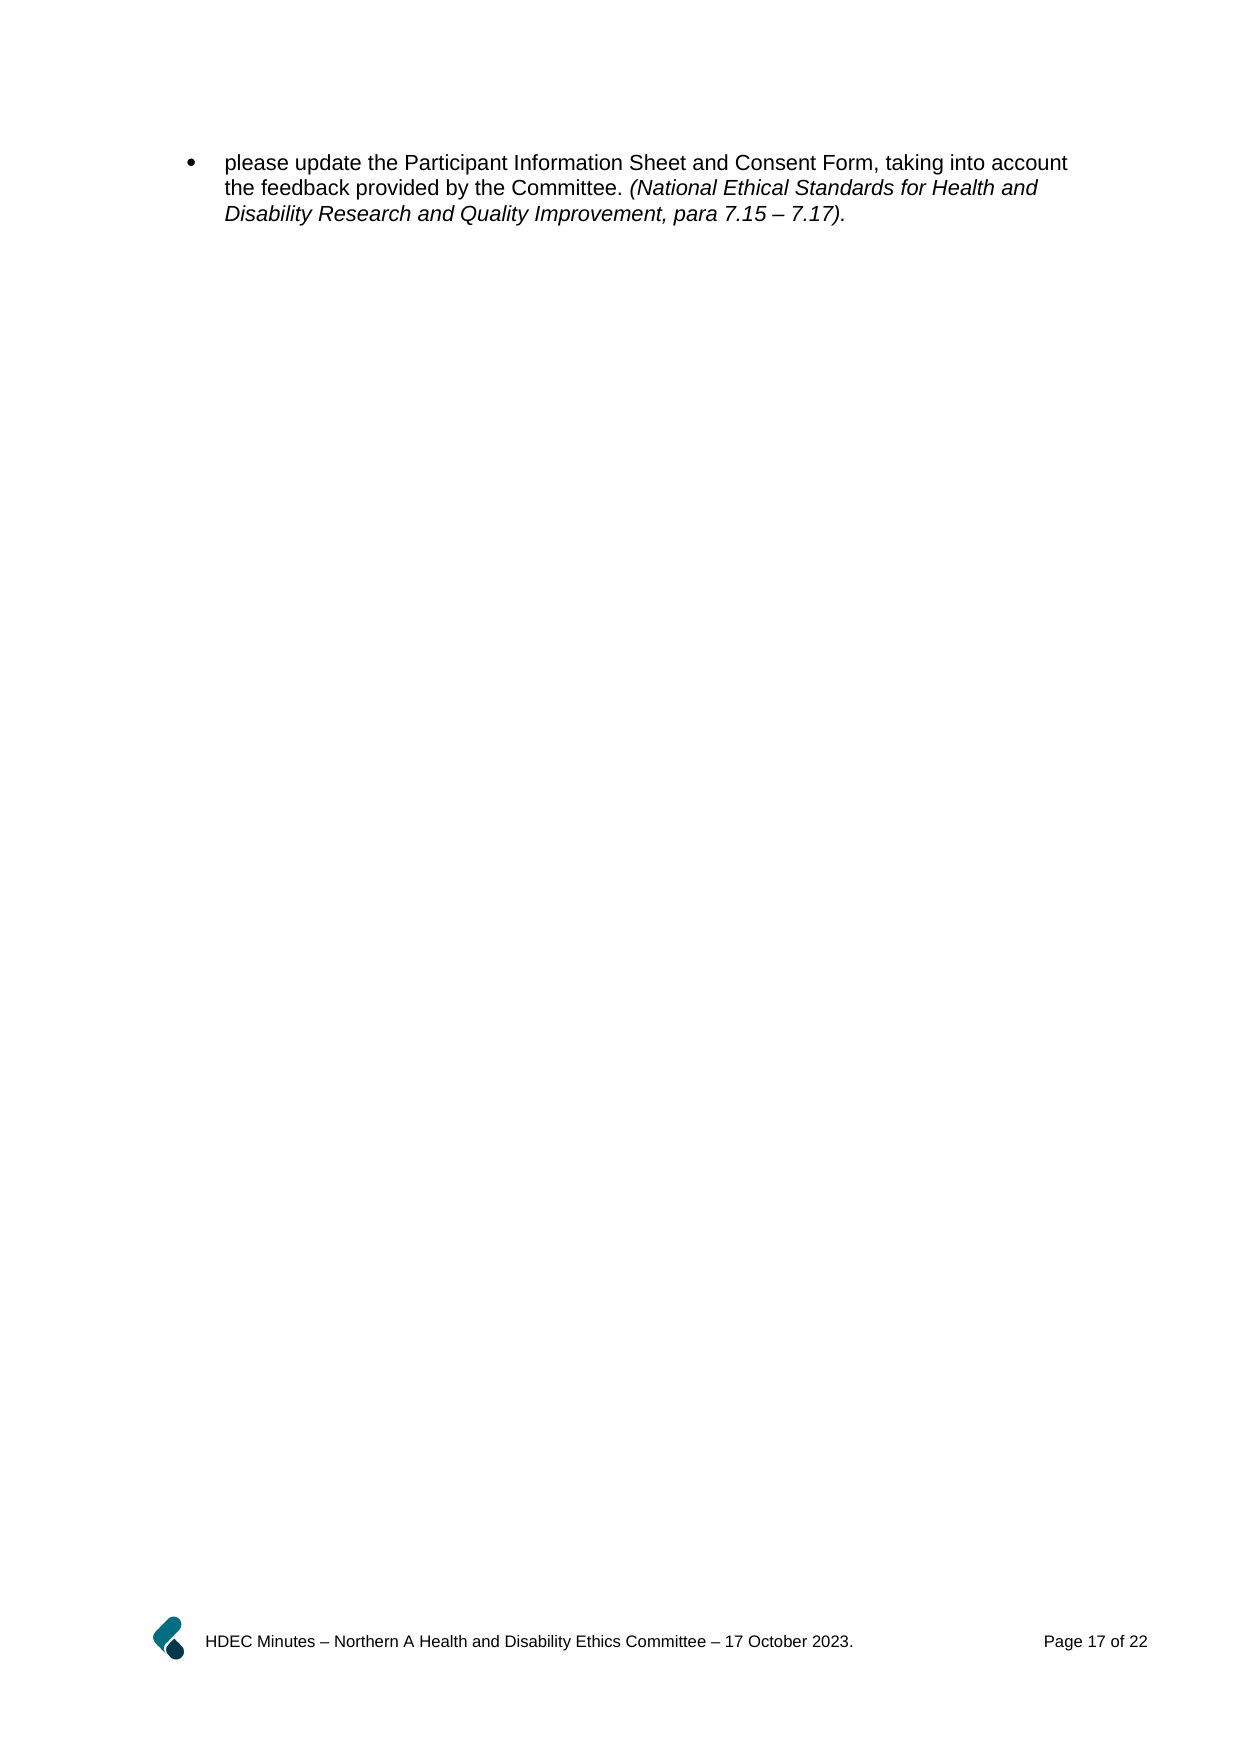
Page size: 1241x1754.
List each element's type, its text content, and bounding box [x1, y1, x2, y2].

list please update the Participant Information Sheet and Consent Form, taking into account the feedback provided by the Committee. (National Ethical Standards for Health and Disability Research and Quality Improvement, para 7.15 – 7.17). [187, 150, 1090, 226]
picture [30, 1603, 915, 1702]
